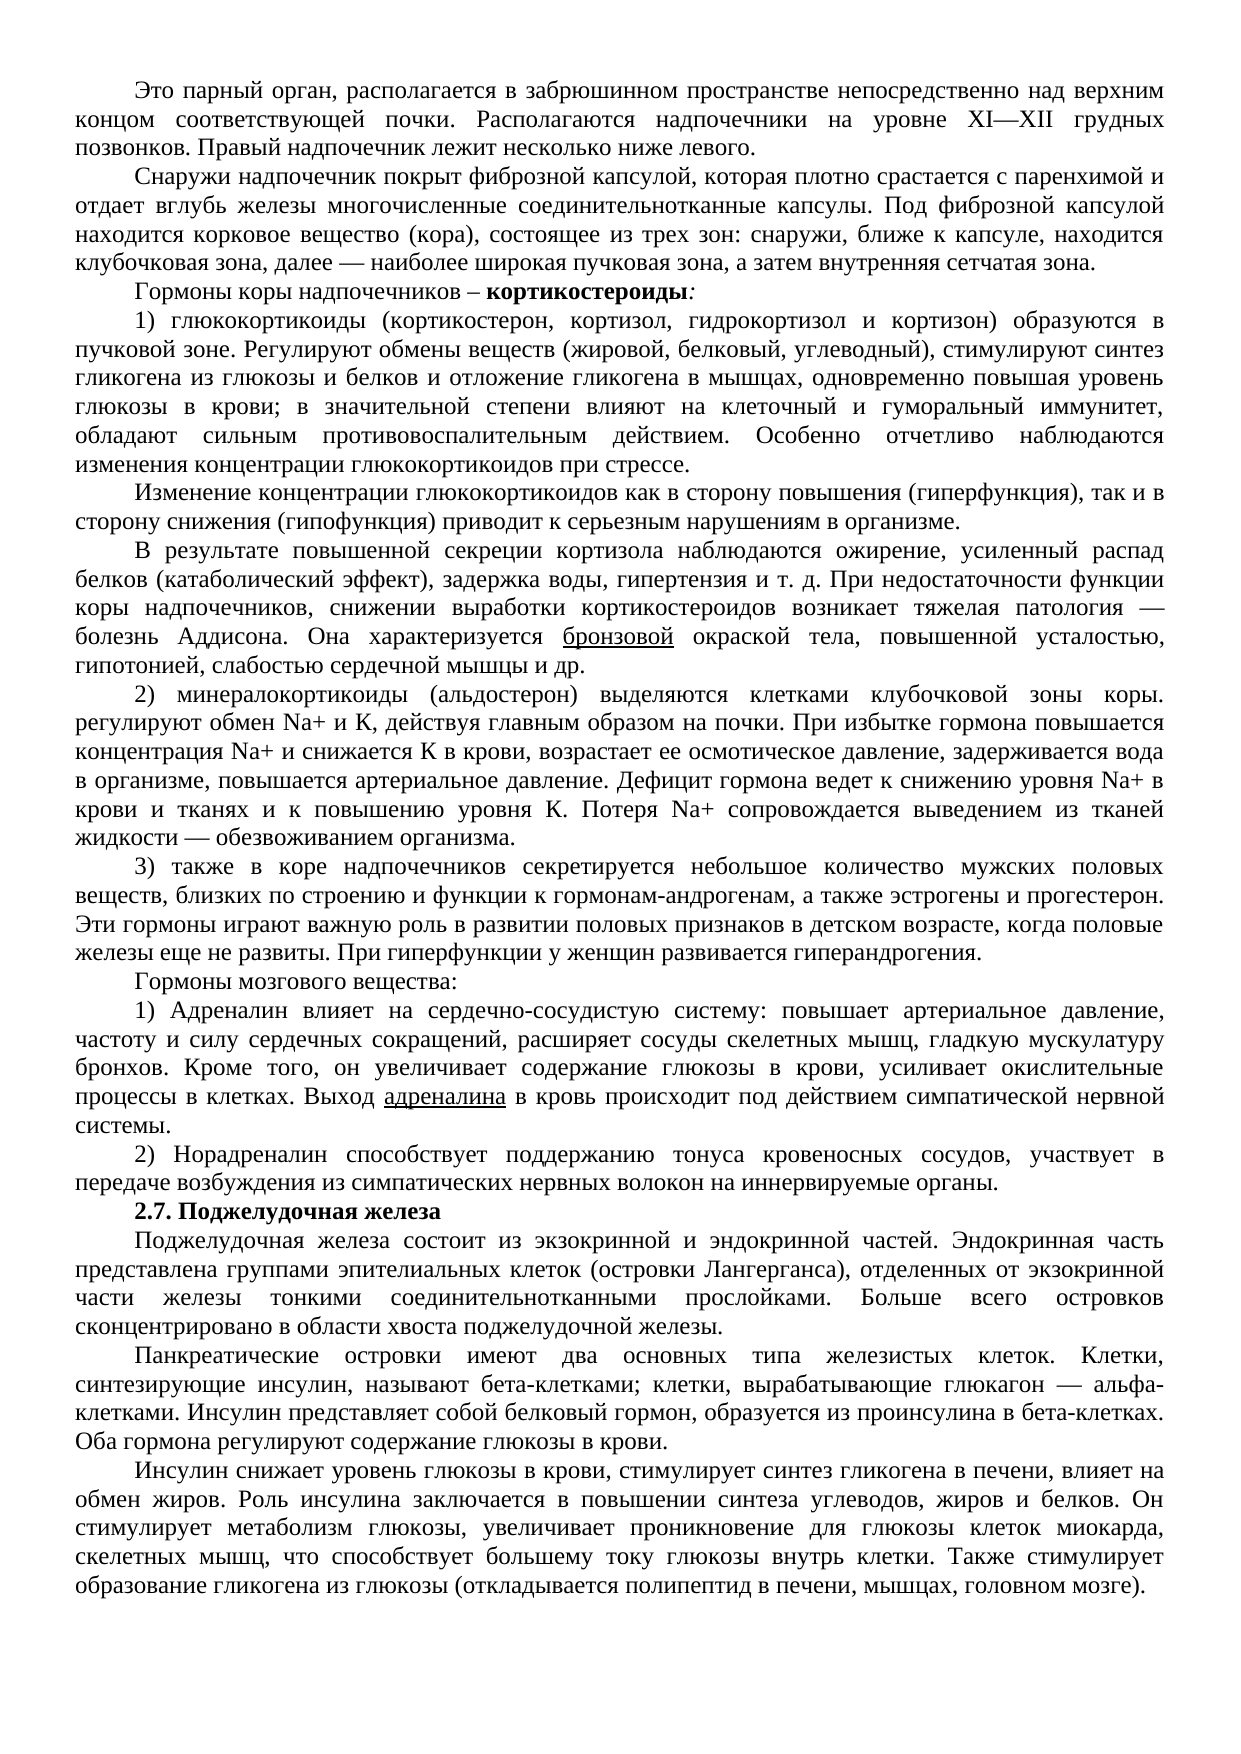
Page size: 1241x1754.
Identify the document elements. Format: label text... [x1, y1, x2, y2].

text В результате повышенной секреции кортизола наблюдаются ожирение, усиленный распад белков (катаболический эффект), задержка воды, гипертензия и т. д. При недостаточности функции коры надпочечников, снижении выработки кортикостероидов возникает тяжелая патология — болезнь Аддисона. Она характеризуется бронзовой окраской тела, повышенной усталостью, гипотонией, слабостью сердечной мышцы и др. [75, 535, 1165, 679]
text 2) Норадреналин способствует поддержанию тонуса кровеносных сосудов, участвует в передаче возбуждения из симпатических нервных волокон на иннервируемые органы. [75, 1139, 1165, 1196]
text Гормоны коры надпочечников – кортикостероиды: [75, 276, 1165, 305]
text Изменение концентрации глюкокортикоидов как в сторону повышения (гиперфункция), так и в сторону снижения (гипофункция) приводит к серьезным нарушениям в организме. [75, 477, 1165, 535]
text 1) глюкокортикоиды (кортикостерон, кортизол, гидрокортизол и кортизон) образуются в пучковой зоне. Регулируют обмены веществ (жировой, белковый, углеводный), стимулируют синтез гликогена из глюкозы и белков и отложение гликогена в мышцах, одновременно повышая уровень глюкозы в крови; в значительной степени влияют на клеточный и гуморальный иммунитет, обладают сильным противовоспалительным действием. Особенно отчетливо наблюдаются изменения концентрации глюкокортикоидов при стрессе. [75, 305, 1165, 477]
text Это парный орган, располагается в забрюшинном пространстве непосредственно над верхним концом соответствующей почки. Располагаются надпочечники на уровне XI—XII грудных позвонков. Правый надпочечник лежит несколько ниже левого. [75, 75, 1165, 161]
text 2) минералокортикоиды (альдостерон) выделяются клетками клубочковой зоны коры. регулируют обмен Na+ и К, действуя главным образом на почки. При избытке гормона повышается концентрация Na+ и снижается К в крови, возрастает ее осмотическое давление, задерживается вода в организме, повышается артериальное давление. Дефицит гормона ведет к снижению уровня Na+ в крови и тканях и к повышению уровня К. Потеря Na+ сопровождается выведением из тканей жидкости — обезвоживанием организма. [75, 679, 1165, 851]
text Поджелудочная железа состоит из экзокринной и эндокринной частей. Эндокринная часть представлена группами эпителиальных клеток (островки Лангерганса), отделенных от экзокринной части железы тонкими соединительнотканными прослойками. Больше всего островков сконцентрировано в области хвоста поджелудочной железы. [75, 1225, 1165, 1340]
text Гормоны мозгового вещества: [75, 966, 1165, 995]
text Снаружи надпочечник покрыт фиброзной капсулой, которая плотно срастается с паренхимой и отдает вглубь железы многочисленные соединительнотканные капсулы. Под фиброзной капсулой находится корковое вещество (кора), состоящее из трех зон: снаружи, ближе к капсуле, находится клубочковая зона, далее — наиболее широкая пучковая зона, а затем внутренняя сетчатая зона. [75, 161, 1165, 276]
text 2.7. Поджелудочная железа [75, 1196, 1165, 1225]
text Панкреатические островки имеют два основных типа железистых клеток. Клетки, синтезирующие инсулин, называют бета-клетками; клетки, вырабатывающие глюкагон — альфа-клетками. Инсулин представляет собой белковый гормон, образуется из проинсулина в бета-клетках. Оба гормона регулируют содержание глюкозы в крови. [75, 1340, 1165, 1455]
text 3) также в коре надпочечников секретируется небольшое количество мужских половых веществ, близких по строению и функции к гормонам-андрогенам, а также эстрогены и прогестерон. Эти гормоны играют важную роль в развитии половых признаков в детском возрасте, когда половые железы еще не развиты. При гиперфункции у женщин развивается гиперандрогения. [75, 851, 1165, 966]
text Инсулин снижает уровень глюкозы в крови, стимулирует синтез гликогена в печени, влияет на обмен жиров. Роль инсулина заключается в повышении синтеза углеводов, жиров и белков. Он стимулирует метаболизм глюкозы, увеличивает проникновение для глюкозы клеток миокарда, скелетных мышц, что способствует большему току глюкозы внутрь клетки. Также стимулирует образование гликогена из глюкозы (откладывается полипептид в печени, мышцах, головном мозге). [75, 1455, 1165, 1599]
text 1) Адреналин влияет на сердечно-сосудистую систему: повышает артериальное давление, частоту и силу сердечных сокращений, расширяет сосуды скелетных мышц, гладкую мускулатуру бронхов. Кроме того, он увеличивает содержание глюкозы в крови, усиливает окислительные процессы в клетках. Выход адреналина в кровь происходит под действием симпатической нервной системы. [75, 995, 1165, 1139]
